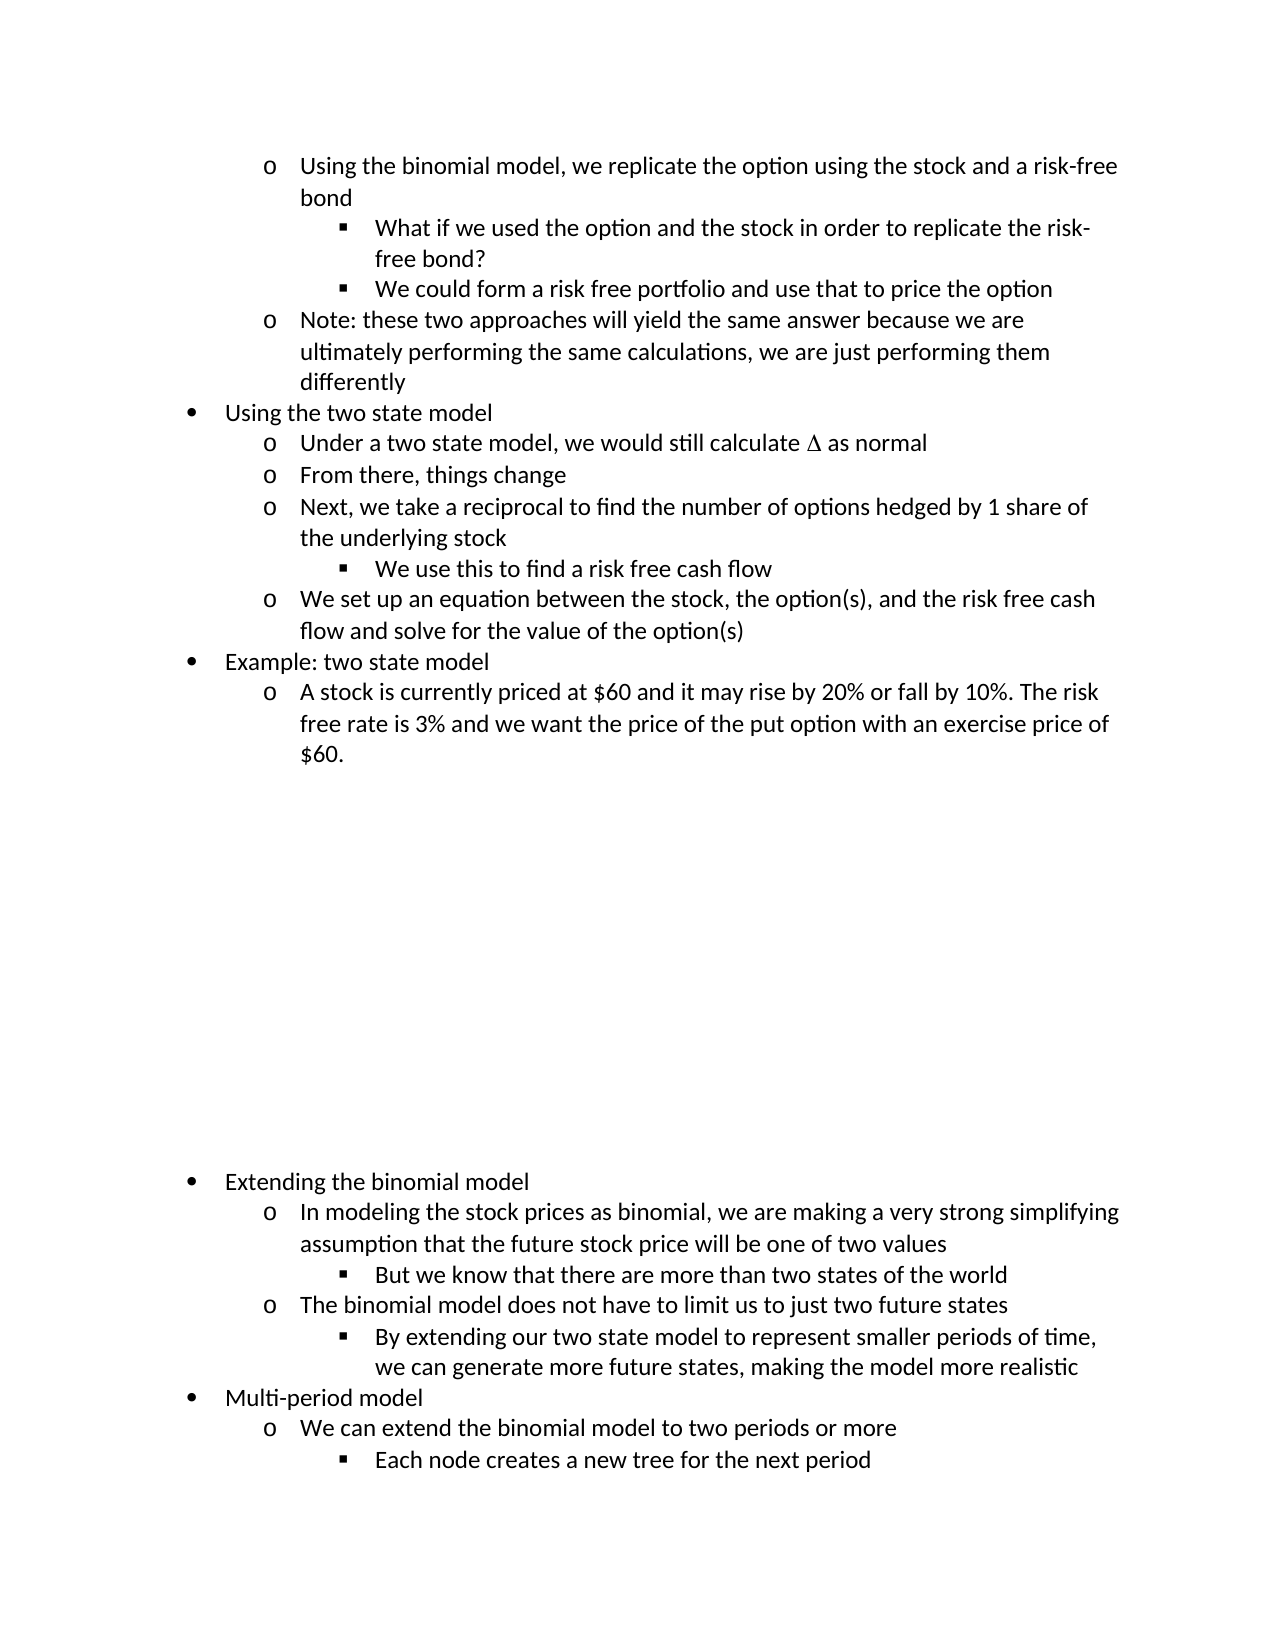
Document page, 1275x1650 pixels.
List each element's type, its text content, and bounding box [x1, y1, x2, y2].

list Using the binomial model, we replicate the option using the stock and a risk-free bond [262, 150, 1125, 212]
list Example: two state model [187, 646, 1125, 676]
list We set up an equation between the stock, the option(s), and the risk free cash flow and solve for the value of the option(s) [262, 583, 1125, 646]
list But we know that there are more than two states of the world [337, 1259, 1125, 1289]
list We can extend the binomial model to two periods or more [262, 1413, 1125, 1444]
list By extending our two state model to represent smaller periods of time, we can generate more future states, making the model more realistic [337, 1321, 1125, 1382]
list We could form a risk free portfolio and use that to price the option [337, 273, 1125, 304]
list Next, we take a reciprocal to find the number of options hedged by 1 share of the underlying stock [262, 491, 1125, 553]
list We use this to find a risk free cash flow [337, 553, 1125, 583]
list The binomial model does not have to limit us to just two future states [262, 1289, 1125, 1321]
list What if we used the option and the stock in order to replicate the risk-free bond? [337, 212, 1125, 273]
list Using the two state model [187, 397, 1125, 427]
list Each node creates a new tree for the next period [337, 1444, 1125, 1475]
list A stock is currently priced at $60 and it may rise by 20% or fall by 10%. The risk free rate is 3% and we want the price of the put option with an exercise price of $60. [262, 676, 1125, 769]
list Under a two state model, we would still calculate as normal [262, 427, 1125, 459]
list Multi-period model [187, 1382, 1125, 1413]
list Extending the binomial model [187, 1166, 1125, 1196]
list In modeling the stock prices as binomial, we are making a very strong simplifying assumption that the future stock price will be one of two values [262, 1196, 1125, 1259]
list From there, things change [262, 459, 1125, 491]
list Note: these two approaches will yield the same answer because we are ultimately performing the same calculations, we are just performing them differently [262, 304, 1125, 397]
